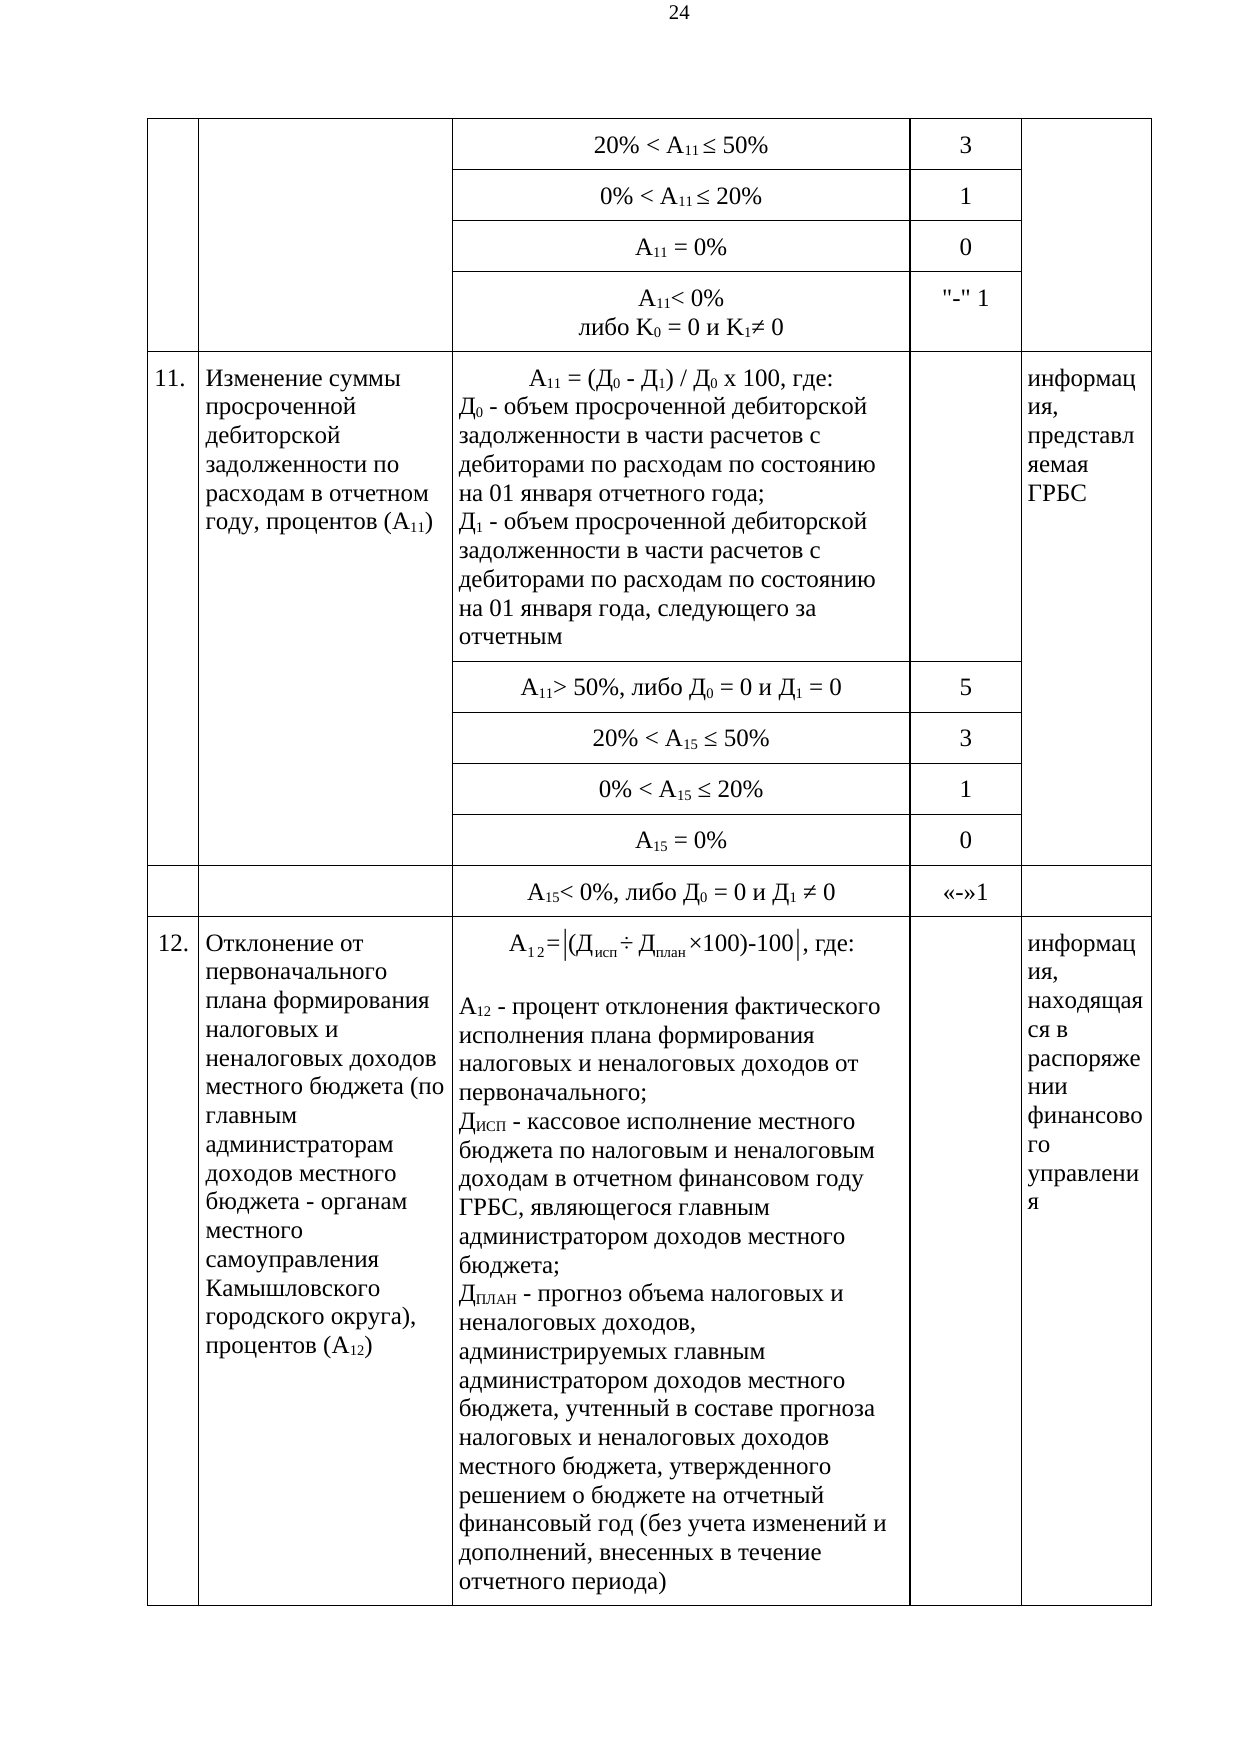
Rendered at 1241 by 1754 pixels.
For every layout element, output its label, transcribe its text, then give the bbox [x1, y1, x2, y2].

table_cell 0% < А15 ≤ 20% [453, 764, 909, 814]
table_cell 12. [148, 917, 198, 1605]
table_cell А15 = 0% [453, 815, 909, 865]
table_cell А11 = (Д0 - Д1) / Д0 x 100, где: Д0 - объем просроченной дебиторской задолженности в части расчетов с дебиторами по расходам по состоянию на 01 января отчетного года; Д1 - объем просроченной дебиторской задолженности в части расчетов с дебиторами по расходам по состоянию на 01 января года, следующего за отчетным [453, 352, 909, 661]
table_cell 3 [911, 119, 1021, 169]
table_cell 0% < A11 ≤ 20% [453, 170, 909, 220]
table_cell 1 [911, 170, 1021, 220]
table_cell 20% < A11 ≤ 50% [453, 119, 909, 169]
table_cell A11< 0% либо K0 = 0 и K1≠ 0 [453, 272, 909, 351]
table_cell А11> 50%, либо Д0 = 0 и Д1 = 0 [453, 662, 909, 712]
table_cell [911, 352, 1021, 661]
table_cell [148, 866, 198, 916]
table_cell 0 [911, 815, 1021, 865]
table_cell [1022, 866, 1151, 916]
table_cell "-" 1 [911, 272, 1021, 351]
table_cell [199, 917, 452, 1605]
table_cell 11. [148, 352, 198, 865]
table_cell [911, 917, 1021, 1605]
table_cell А15< 0%, либо Д0 = 0 и Д1 ≠ 0 [453, 866, 909, 916]
table_cell информация, представляемая ГРБС [1022, 352, 1151, 865]
table_cell «-»1 [911, 866, 1021, 916]
table_cell 0 [911, 221, 1021, 271]
table_cell 3 [911, 713, 1021, 763]
table_cell [199, 866, 452, 916]
table_cell Изменение суммы просроченной дебиторской задолженности по расходам в отчетном году, процентов (А11) [199, 352, 452, 865]
table_cell 5 [911, 662, 1021, 712]
table_cell A12 - процент отклонения фактического исполнения плана формирования налоговых и неналоговых доходов от первоначального; ДИСП - кассовое исполнение местного бюджета по налоговым и неналоговым доходам в отчетном финансовом году ГРБС, являющегося главным администратором доходов местного бюджета; ДПЛАН - прогноз объема налоговых и неналоговых доходов, администрируемых главным администратором доходов местного бюджета, учтенный в составе прогноза налоговых и неналоговых доходов местного бюджета, утвержденного решением о бюджете на отчетный финансовый год (без учета изменений и дополнений, внесенных в течение отчетного периода) [453, 917, 909, 1605]
table_cell 20% < А15 ≤ 50% [453, 713, 909, 763]
table_cell A11 = 0% [453, 221, 909, 271]
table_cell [1022, 917, 1151, 1605]
table_cell 1 [911, 764, 1021, 814]
